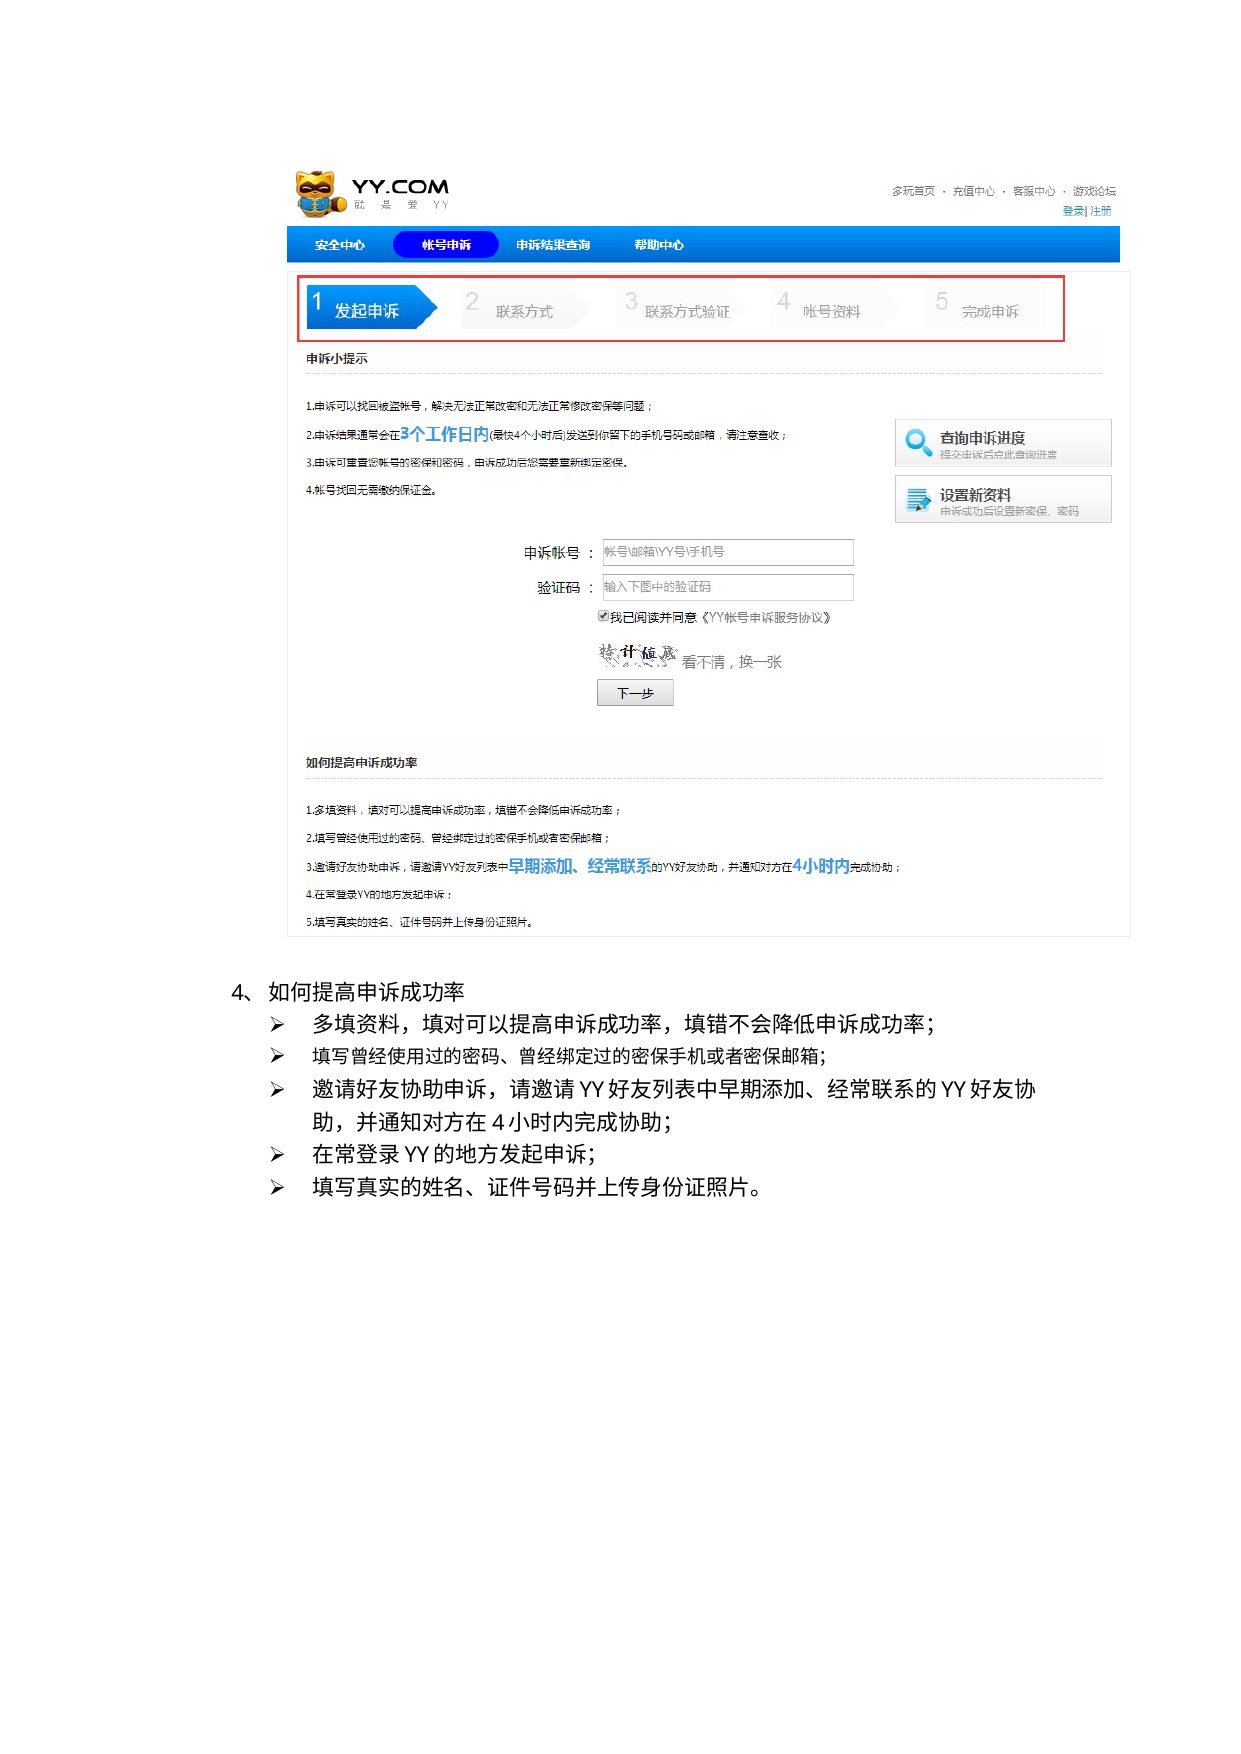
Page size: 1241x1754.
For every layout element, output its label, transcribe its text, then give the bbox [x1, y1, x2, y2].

list 多填资料，填对可以提高申诉成功率，填错不会降低申诉成功率； [269, 1007, 1053, 1039]
picture [268, 162, 1134, 945]
list 如何提高申诉成功率 [231, 974, 1053, 1007]
list 在常登录YY的地方发起申诉； [269, 1137, 1053, 1169]
list 填写真实的姓名、证件号码并上传身份证照片。 [269, 1169, 1053, 1202]
list 填写曾经使用过的密码、曾经绑定过的密保手机或者密保邮箱； [269, 1039, 1053, 1072]
list 邀请好友协助申诉，请邀请YY好友列表中早期添加、经常联系的YY好友协助，并通知对方在4小时内完成协助； [269, 1072, 1053, 1137]
